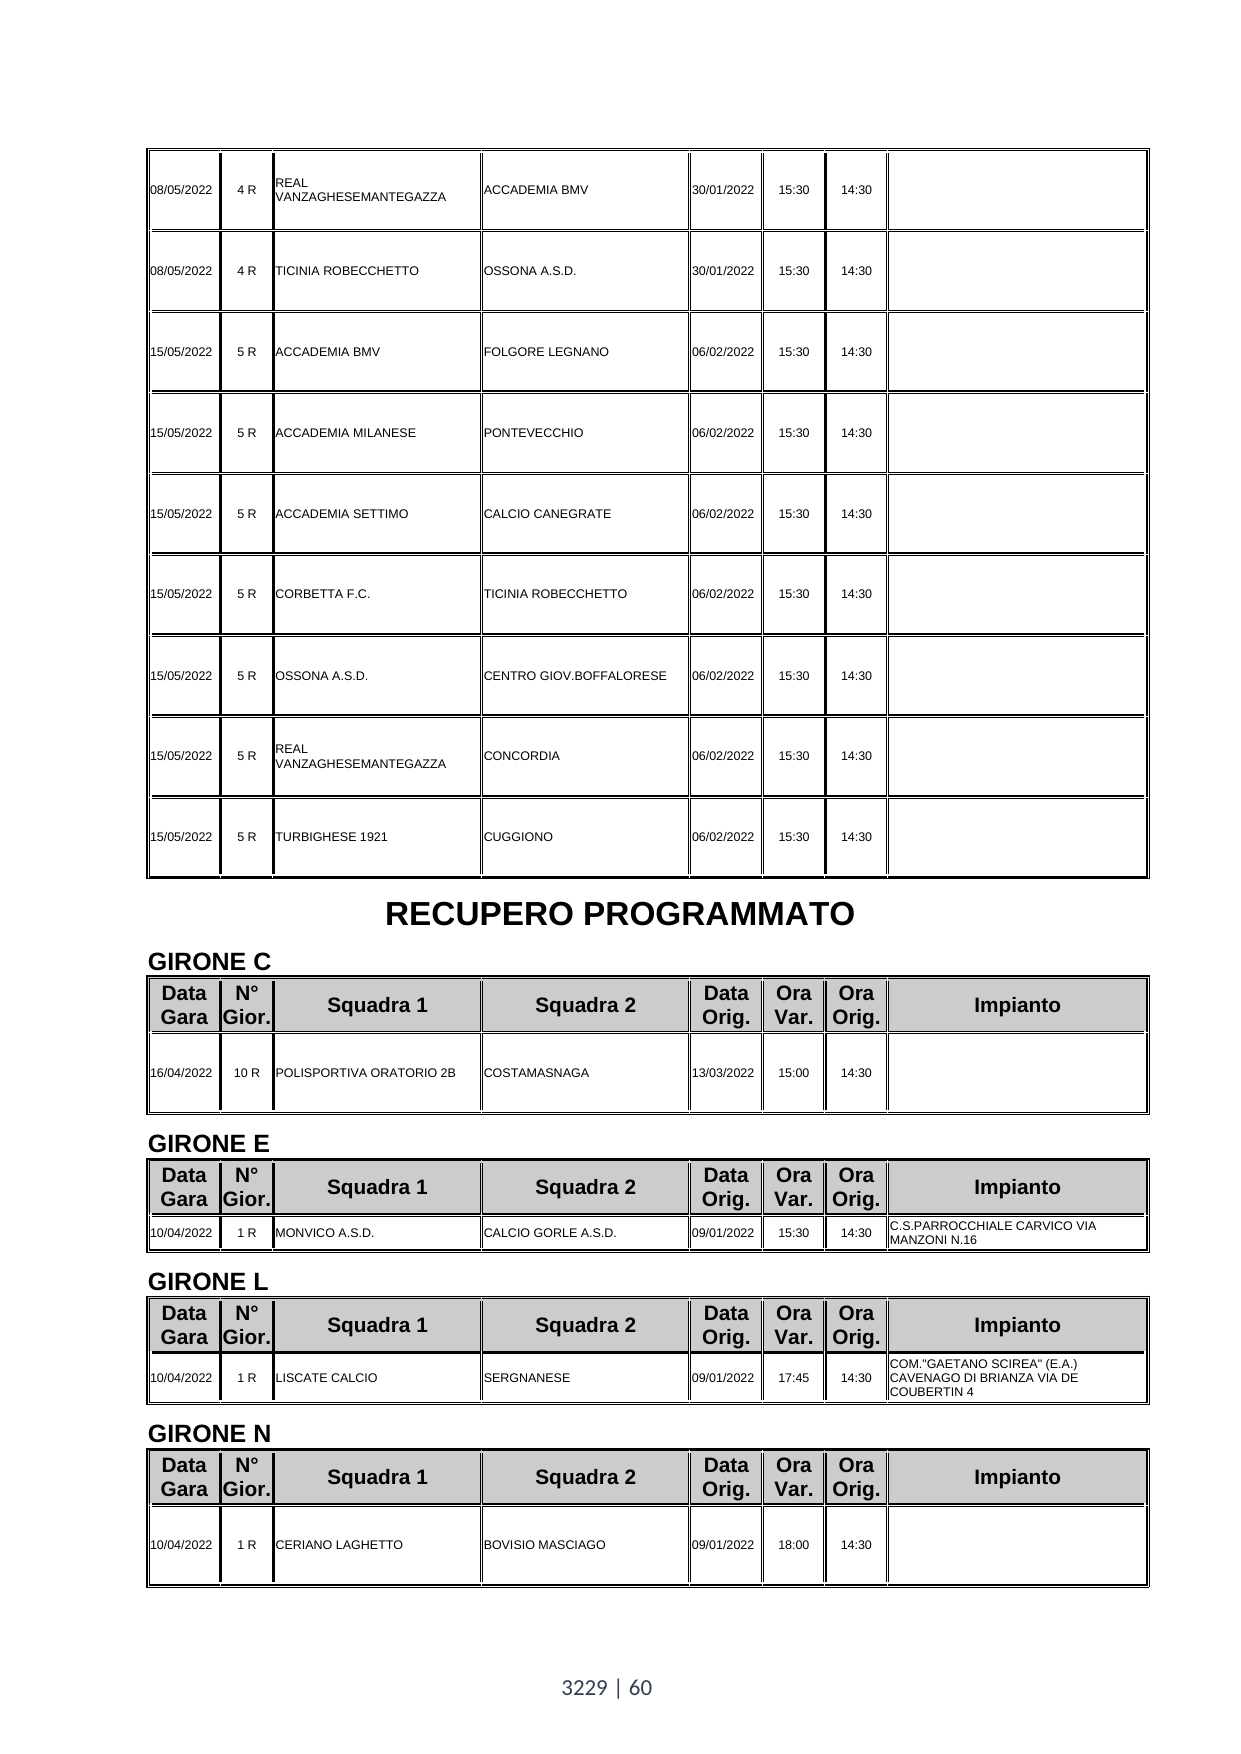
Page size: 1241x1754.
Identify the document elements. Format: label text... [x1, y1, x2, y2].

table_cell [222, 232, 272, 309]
text GIRONE N [148, 1419, 1093, 1448]
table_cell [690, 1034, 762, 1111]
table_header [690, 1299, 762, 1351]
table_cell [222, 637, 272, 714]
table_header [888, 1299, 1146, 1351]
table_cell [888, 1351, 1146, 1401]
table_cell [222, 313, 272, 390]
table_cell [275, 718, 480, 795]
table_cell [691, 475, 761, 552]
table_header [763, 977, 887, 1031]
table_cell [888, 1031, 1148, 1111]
text RECUPERO PROGRAMMATO [148, 894, 1093, 932]
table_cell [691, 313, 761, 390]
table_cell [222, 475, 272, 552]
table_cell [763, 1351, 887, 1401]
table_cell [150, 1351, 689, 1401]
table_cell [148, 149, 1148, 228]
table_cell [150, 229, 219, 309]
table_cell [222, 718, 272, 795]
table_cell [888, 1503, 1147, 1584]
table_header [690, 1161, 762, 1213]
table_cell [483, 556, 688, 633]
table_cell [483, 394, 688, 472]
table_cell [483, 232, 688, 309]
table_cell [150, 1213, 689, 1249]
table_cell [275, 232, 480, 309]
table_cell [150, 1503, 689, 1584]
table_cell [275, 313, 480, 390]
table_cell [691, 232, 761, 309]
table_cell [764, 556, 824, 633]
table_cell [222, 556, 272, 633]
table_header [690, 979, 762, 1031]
text GIRONE E [148, 1129, 1093, 1158]
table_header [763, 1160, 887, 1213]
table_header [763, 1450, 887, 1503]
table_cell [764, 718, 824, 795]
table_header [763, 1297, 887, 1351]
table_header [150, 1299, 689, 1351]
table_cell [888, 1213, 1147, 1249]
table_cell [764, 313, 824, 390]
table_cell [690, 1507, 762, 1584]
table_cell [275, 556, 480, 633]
text GIRONE L [148, 1267, 1093, 1296]
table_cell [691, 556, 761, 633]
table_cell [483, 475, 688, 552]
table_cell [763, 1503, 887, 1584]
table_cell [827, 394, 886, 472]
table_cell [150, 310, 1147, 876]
text GIRONE C [148, 946, 1093, 975]
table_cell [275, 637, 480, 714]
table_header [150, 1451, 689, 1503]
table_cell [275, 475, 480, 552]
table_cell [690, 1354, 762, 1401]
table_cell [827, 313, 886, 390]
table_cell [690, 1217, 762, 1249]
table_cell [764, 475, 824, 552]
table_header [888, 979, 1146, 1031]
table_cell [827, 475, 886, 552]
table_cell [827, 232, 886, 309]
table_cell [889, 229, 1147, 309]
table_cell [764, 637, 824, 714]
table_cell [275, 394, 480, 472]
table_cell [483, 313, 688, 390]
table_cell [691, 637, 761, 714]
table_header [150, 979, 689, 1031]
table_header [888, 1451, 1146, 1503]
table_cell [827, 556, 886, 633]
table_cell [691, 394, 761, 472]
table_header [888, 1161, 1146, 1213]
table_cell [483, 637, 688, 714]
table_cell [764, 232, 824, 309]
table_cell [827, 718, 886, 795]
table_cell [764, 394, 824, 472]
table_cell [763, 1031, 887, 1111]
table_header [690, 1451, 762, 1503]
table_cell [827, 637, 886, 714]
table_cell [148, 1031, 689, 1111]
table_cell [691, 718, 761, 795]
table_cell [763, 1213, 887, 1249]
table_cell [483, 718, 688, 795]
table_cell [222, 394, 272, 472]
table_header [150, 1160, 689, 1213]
